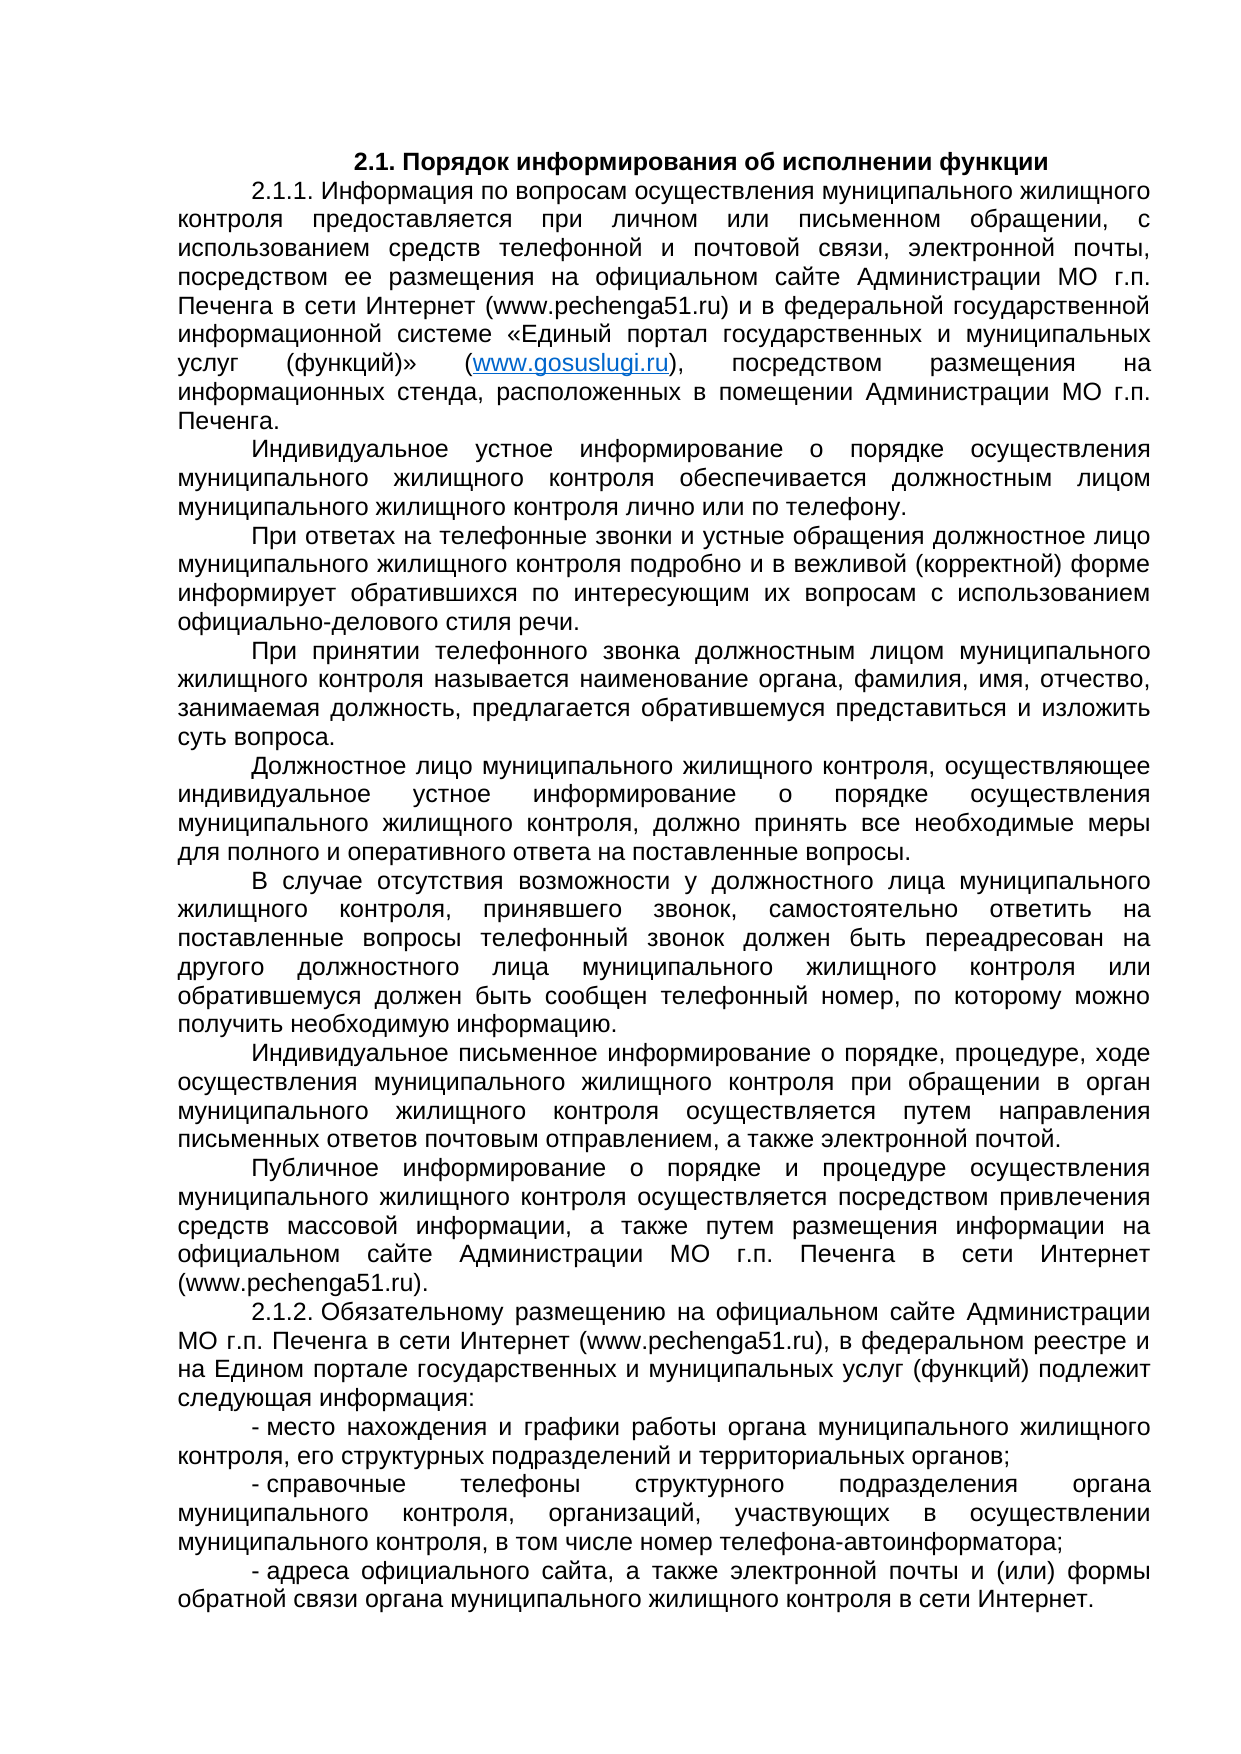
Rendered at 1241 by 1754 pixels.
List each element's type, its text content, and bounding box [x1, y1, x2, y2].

text Публичное информирование о порядке и процедуре осуществления муниципального жилищного контроля осуществляется посредством привлечения средств массовой информации, а также путем размещения информации на официальном сайте Администрации МО г.п. Печенга в сети Интернет (www.pechenga51.ru). [177, 1153, 1152, 1297]
text 2.1. Порядок информирования об исполнении функции [177, 147, 1152, 176]
text Индивидуальное письменное информирование о порядке, процедуре, ходе осуществления муниципального жилищного контроля при обращении в орган муниципального жилищного контроля осуществляется путем направления письменных ответов почтовым отправлением, а также электронной почтой. [177, 1038, 1152, 1153]
text - справочные телефоны структурного подразделения органа муниципального контроля, организаций, участвующих в осуществлении муниципального контроля, в том числе номер телефона-автоинформатора; [177, 1469, 1152, 1556]
text 2.1.1. Информация по вопросам осуществления муниципального жилищного контроля предоставляется при личном или письменном обращении, с использованием средств телефонной и почтовой связи, электронной почты, посредством ее размещения на официальном сайте Администрации МО г.п. Печенга в сети Интернет (www.pechenga51.ru) и в федеральной государственной информационной системе «Единый портал государственных и муниципальных услуг (функций)» (www.gosuslugi.ru), посредством размещения на информационных стенда, расположенных в помещении Администрации МО г.п. Печенга. [177, 176, 1152, 434]
text В случае отсутствия возможности у должностного лица муниципального жилищного контроля, принявшего звонок, самостоятельно ответить на поставленные вопросы телефонный звонок должен быть переадресован на другого должностного лица муниципального жилищного контроля или обратившемуся должен быть сообщен телефонный номер, по которому можно получить необходимую информацию. [177, 866, 1152, 1038]
text - место нахождения и графики работы органа муниципального жилищного контроля, его структурных подразделений и территориальных органов; [177, 1412, 1152, 1469]
text Должностное лицо муниципального жилищного контроля, осуществляющее индивидуальное устное информирование о порядке осуществления муниципального жилищного контроля, должно принять все необходимые меры для полного и оперативного ответа на поставленные вопросы. [177, 751, 1152, 866]
text 2.1.2. Обязательному размещению на официальном сайте Администрации МО г.п. Печенга в сети Интернет (www.pechenga51.ru), в федеральном реестре и на Едином портале государственных и муниципальных услуг (функций) подлежит следующая информация: [177, 1297, 1152, 1412]
text Индивидуальное устное информирование о порядке осуществления муниципального жилищного контроля обеспечивается должностным лицом муниципального жилищного контроля лично или по телефону. [177, 434, 1152, 521]
text При принятии телефонного звонка должностным лицом муниципального жилищного контроля называется наименование органа, фамилия, имя, отчество, занимаемая должность, предлагается обратившемуся представиться и изложить суть вопроса. [177, 636, 1152, 751]
text - адреса официального сайта, а также электронной почты и (или) формы обратной связи органа муниципального жилищного контроля в сети Интернет. [177, 1556, 1152, 1613]
text При ответах на телефонные звонки и устные обращения должностное лицо муниципального жилищного контроля подробно и в вежливой (корректной) форме информирует обратившихся по интересующим их вопросам с использованием официально-делового стиля речи. [177, 521, 1152, 636]
